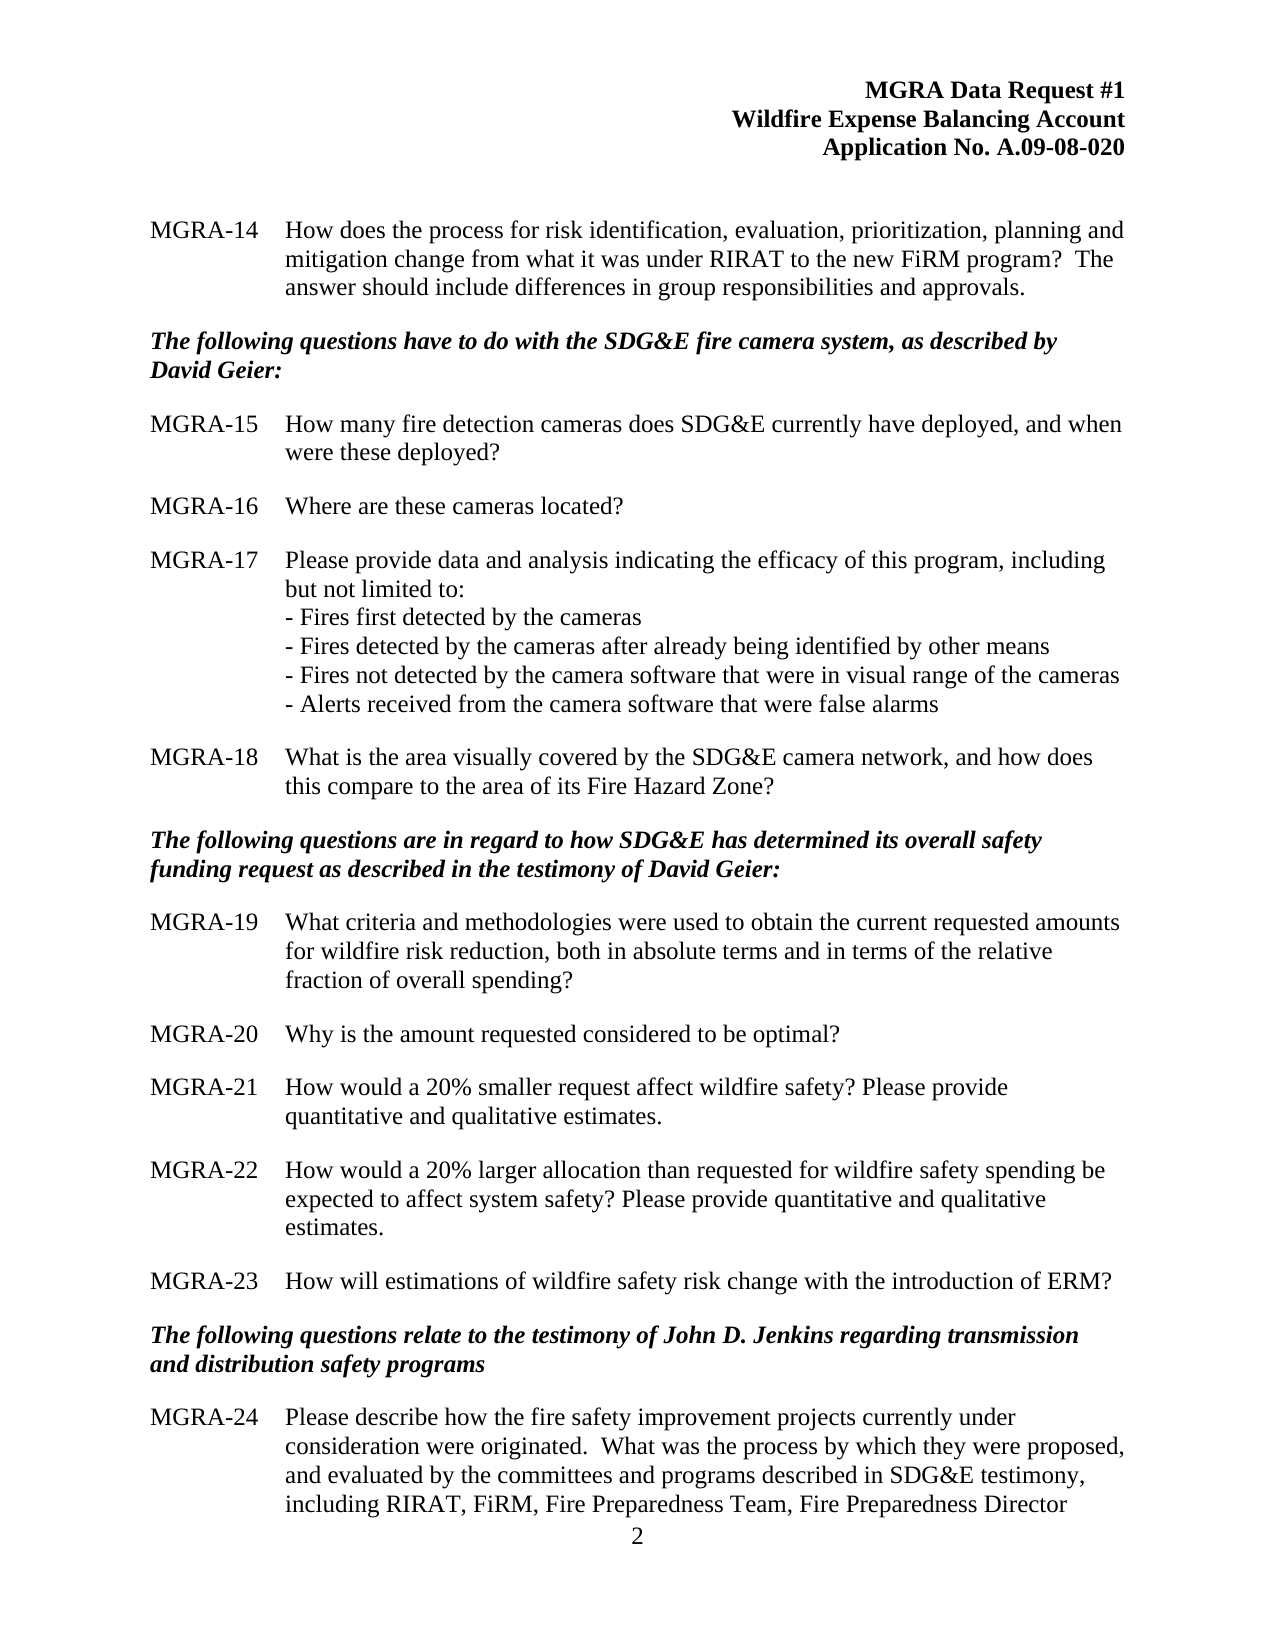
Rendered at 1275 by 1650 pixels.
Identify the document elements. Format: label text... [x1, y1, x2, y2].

list The following questions are in regard to how SDG&E has determined its overall safety funding request as described in the testimony of David Geier: [150, 825, 1125, 882]
list The following questions have to do with the SDG&E fire camera system, as described by David Geier: [150, 326, 1125, 384]
text Why is the amount requested considered to be optimal? [150, 1019, 1125, 1047]
text What criteria and methodologies were used to obtain the current requested amounts for wildfire risk reduction, both in absolute terms and in terms of the relative fraction of overall spending? [150, 907, 1125, 994]
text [150, 1402, 1125, 1517]
text How does the process for risk identification, evaluation, prioritization, planning and mitigation change from what it was under RIRAT to the new FiRM program? The answer should include differences in group responsibilities and approvals. [150, 215, 1125, 301]
text How will estimations of wildfire safety risk change with the introduction of ERM? [150, 1266, 1125, 1295]
text How would a 20% larger allocation than requested for wildfire safety spending be expected to affect system safety? Please provide quantitative and qualitative estimates. [150, 1155, 1125, 1241]
text Please provide data and analysis indicating the efficacy of this program, including but not limited to: - Fires first detected by the cameras - Fires detected by the cameras after already being identified by other means - Fires not detected by the camera software that were in visual range of the cameras - Alerts received from the camera software that were false alarms [150, 545, 1125, 717]
text How would a 20% smaller request affect wildfire safety? Please provide quantitative and qualitative estimates. [150, 1072, 1125, 1130]
list The following questions relate to the testimony of John D. Jenkins regarding transmission and distribution safety programs [150, 1320, 1125, 1377]
text Where are these cameras located? [150, 491, 1125, 520]
text How many fire detection cameras does SDG&E currently have deployed, and when were these deployed? [150, 409, 1125, 466]
text What is the area visually covered by the SDG&E camera network, and how does this compare to the area of its Fire Hazard Zone? [150, 742, 1125, 800]
